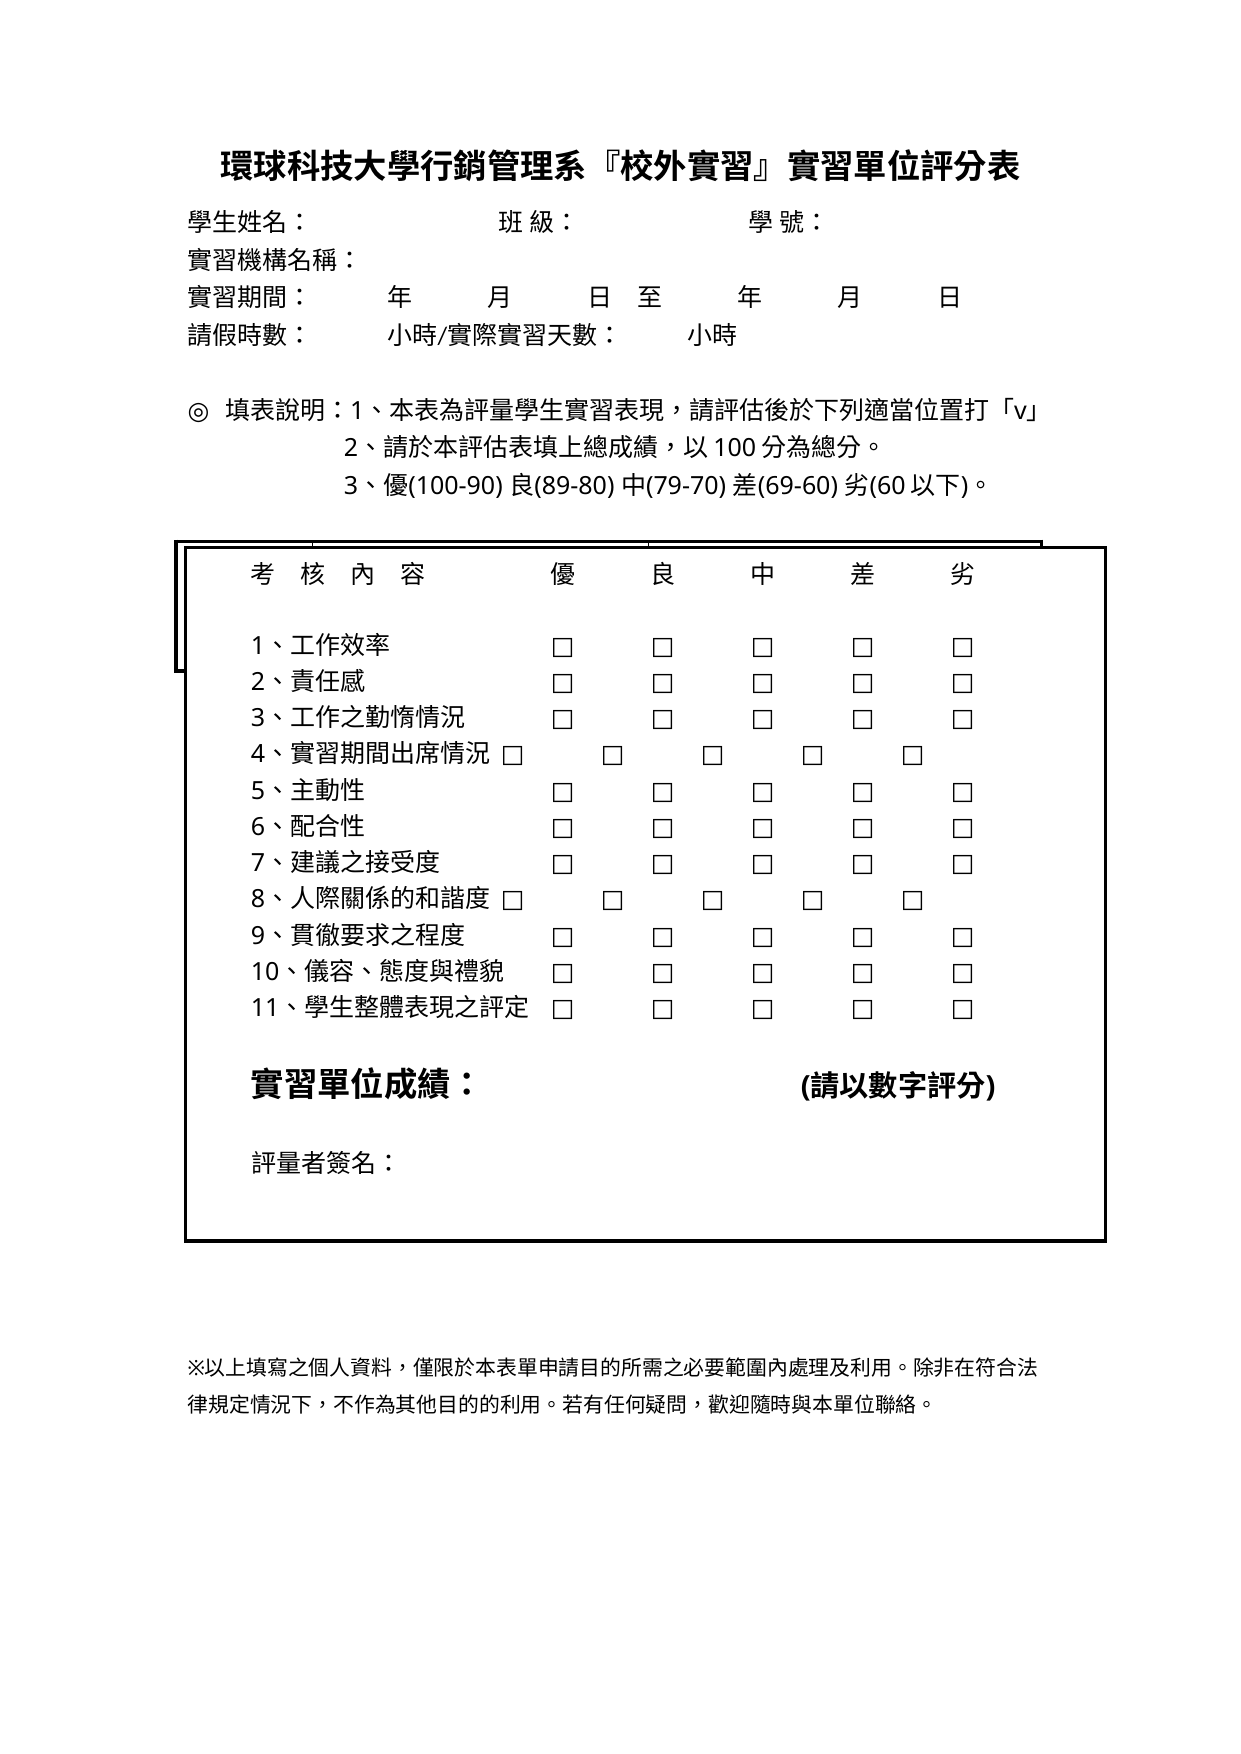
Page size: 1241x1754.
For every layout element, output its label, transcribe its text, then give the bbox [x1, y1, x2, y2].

text ※以上填寫之個人資料，僅限於本表單申請目的所需之必要範圍內處理及利用。除非在符合法律規定情況下，不作為其他目的的利用。若有任何疑問，歡迎隨時與本單位聯絡。 [187, 1243, 1053, 1422]
table_header 實習單位 核章 [178, 543, 312, 669]
text 請假時數： 小時/實際實習天數： 小時 [187, 314, 1053, 352]
text 環球科技大學行銷管理系『校外實習』實習單位評分表 [187, 127, 1053, 202]
text 2、請於本評估表填上總成績，以100分為總分。 [337, 427, 1053, 464]
text 3、優(100-90) 良(89-80) 中(79-70) 差(69-60) 劣(60以下)。 [337, 464, 1053, 502]
text 實習機構名稱： [187, 239, 1053, 277]
text 學生姓名： 班 級： 學 號： [187, 202, 1053, 239]
list 填表說明：1、本表為評量學生實習表現，請評估後於下列適當位置打「v」 [187, 389, 1053, 427]
text 實習期間： 年 月 日 至 年 月 日 [187, 277, 1053, 314]
